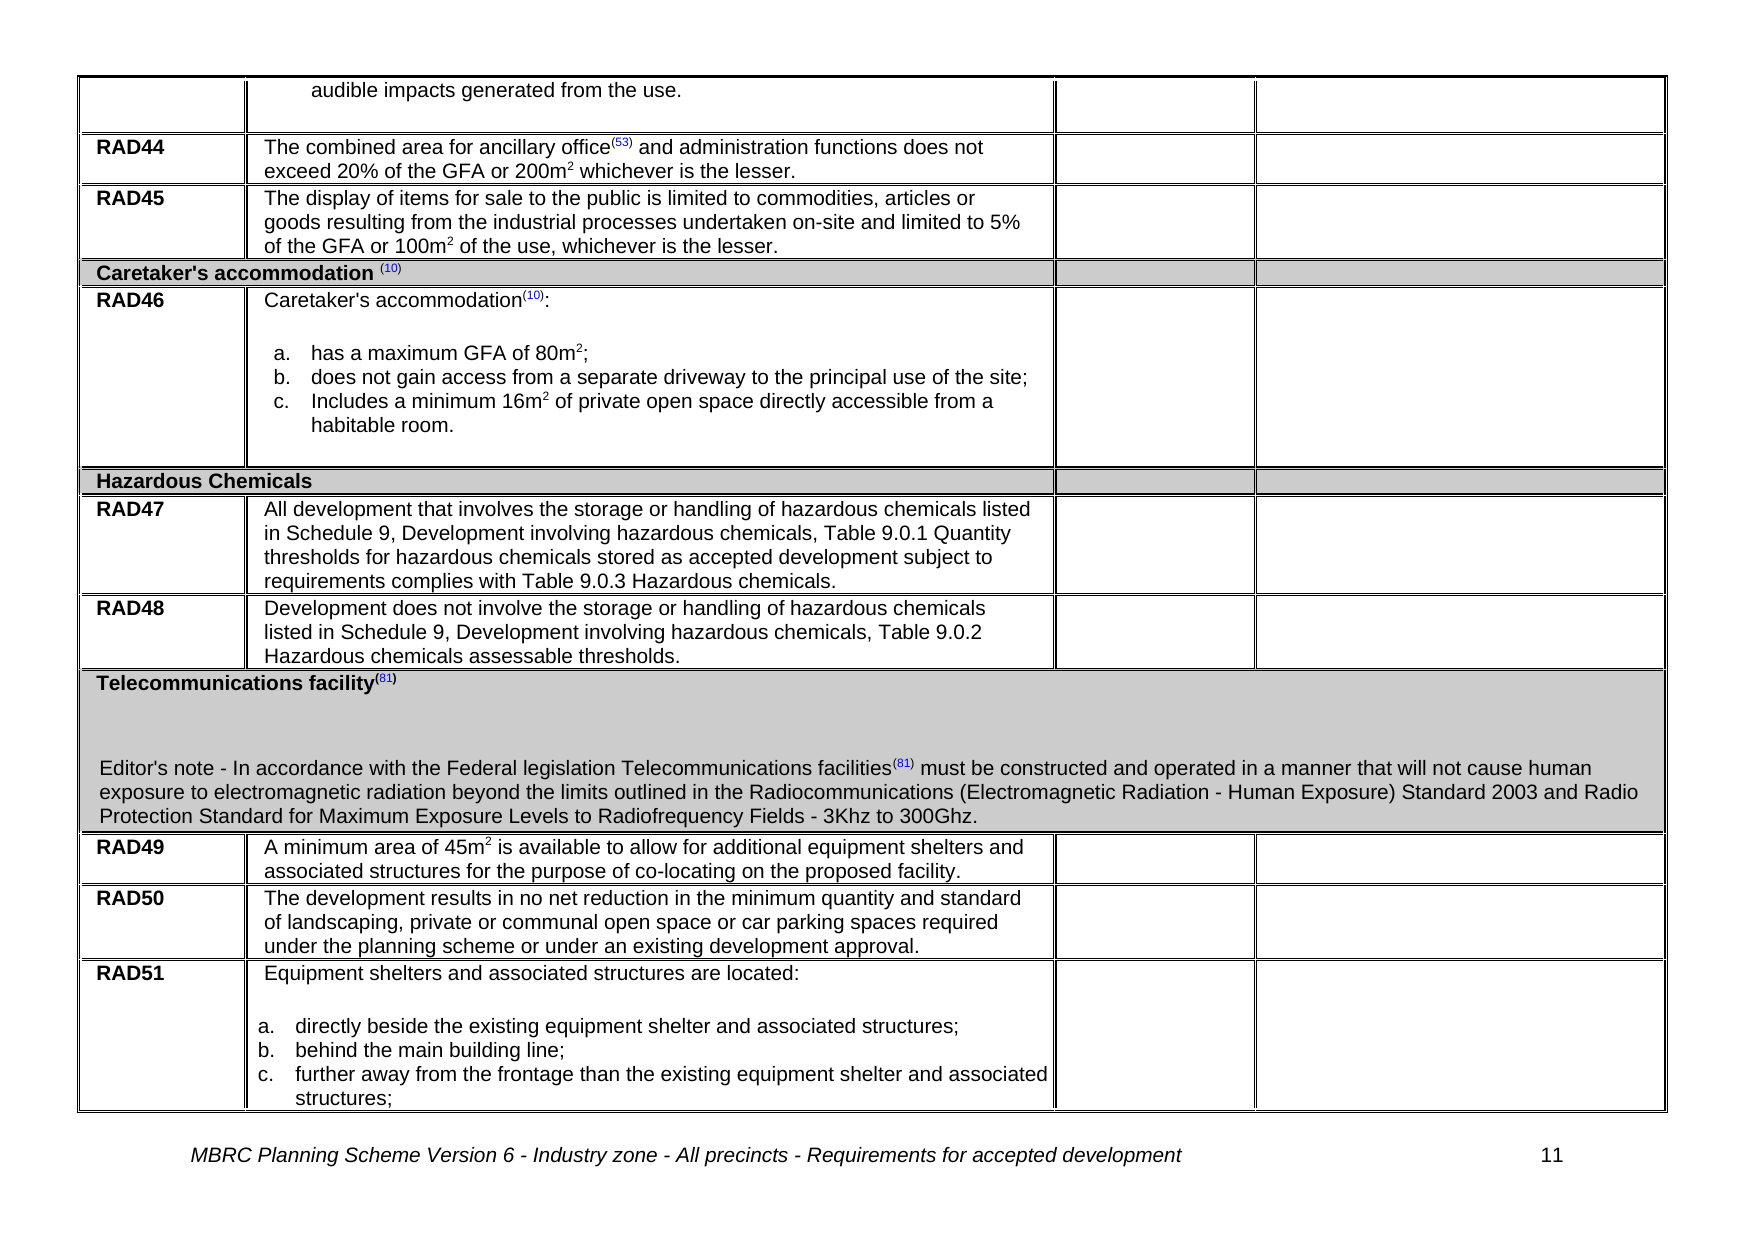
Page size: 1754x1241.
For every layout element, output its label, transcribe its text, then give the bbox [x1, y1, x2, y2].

table_cell RAD44 [80, 131, 244, 182]
table_cell [1057, 288, 1254, 466]
table_cell The display of items for sale to the public is limited to commodities, articles or goods resulting from the industrial processes undertaken on-site and limited to 5% of the GFA or 100m2 of the use, whichever is the lesser. [248, 186, 1053, 258]
table_cell [1257, 493, 1665, 592]
table_cell [1055, 78, 1256, 131]
table_cell RAD46 [78, 285, 246, 466]
table_cell [1257, 831, 1665, 882]
table_cell RAD51 [80, 958, 246, 1110]
table_cell RAD43 [80, 77, 246, 131]
table_cell [1256, 258, 1666, 285]
table_cell [1256, 78, 1664, 131]
table_cell [1057, 886, 1254, 957]
table_cell [1055, 961, 1256, 1110]
table_cell Caretaker's accommodation (10) [78, 258, 1055, 285]
table_cell Development does not involve the storage or handling of hazardous chemicals listed in Schedule 9, Development involving hazardous chemicals, Table 9.0.2 Hazardous chemicals assessable thresholds. [248, 596, 1053, 667]
table_cell All development that involves the storage or handling of hazardous chemicals listed in Schedule 9, Development involving hazardous chemicals, Table 9.0.1 Quantity thresholds for hazardous chemicals stored as accepted development subject to requirements complies with Table 9.0.3 Hazardous chemicals. [248, 497, 1053, 592]
table_cell [1257, 466, 1665, 493]
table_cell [246, 958, 1055, 1110]
table_cell [1057, 470, 1254, 493]
table_cell [1057, 596, 1254, 667]
table_cell Telecommunications facility(81) [80, 668, 1665, 724]
table_cell [1257, 883, 1665, 957]
table_cell The development results in no net reduction in the minimum quantity and standard of landscaping, private or communal open space or car parking spaces required under the planning scheme or under an existing development approval. [248, 886, 1053, 957]
table_cell [1256, 285, 1666, 466]
table_cell [1257, 183, 1665, 258]
table_cell RAD50 [80, 883, 244, 957]
table_cell [1057, 835, 1254, 882]
table_cell [1257, 131, 1665, 182]
table_cell [1057, 135, 1254, 182]
table_cell [1057, 186, 1254, 258]
table_cell [1256, 958, 1665, 1110]
table_cell Caretaker's accommodation(10): has a maximum GFA of 80m2; does not gain access from a separate driveway to the principal use of the site; Includes a minimum 16m2 of private open space directly accessible from a habitable room. [248, 288, 1053, 466]
table_cell A minimum area of 45m2 is available to allow for additional equipment shelters and associated structures for the purpose of co-locating on the proposed facility. [248, 835, 1053, 882]
table_cell RAD49 [80, 831, 244, 882]
table_cell RAD45 [80, 183, 244, 258]
table_cell [1057, 261, 1254, 285]
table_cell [246, 77, 1055, 131]
table_cell RAD47 [80, 493, 244, 592]
table_cell RAD48 [80, 593, 244, 667]
table_cell Hazardous Chemicals [80, 466, 1053, 493]
table_cell The combined area for ancillary office(53) and administration functions does not exceed 20% of the GFA or 200m2 whichever is the lesser. [248, 135, 1053, 182]
table_cell [1057, 497, 1254, 592]
table_cell [1257, 593, 1665, 667]
